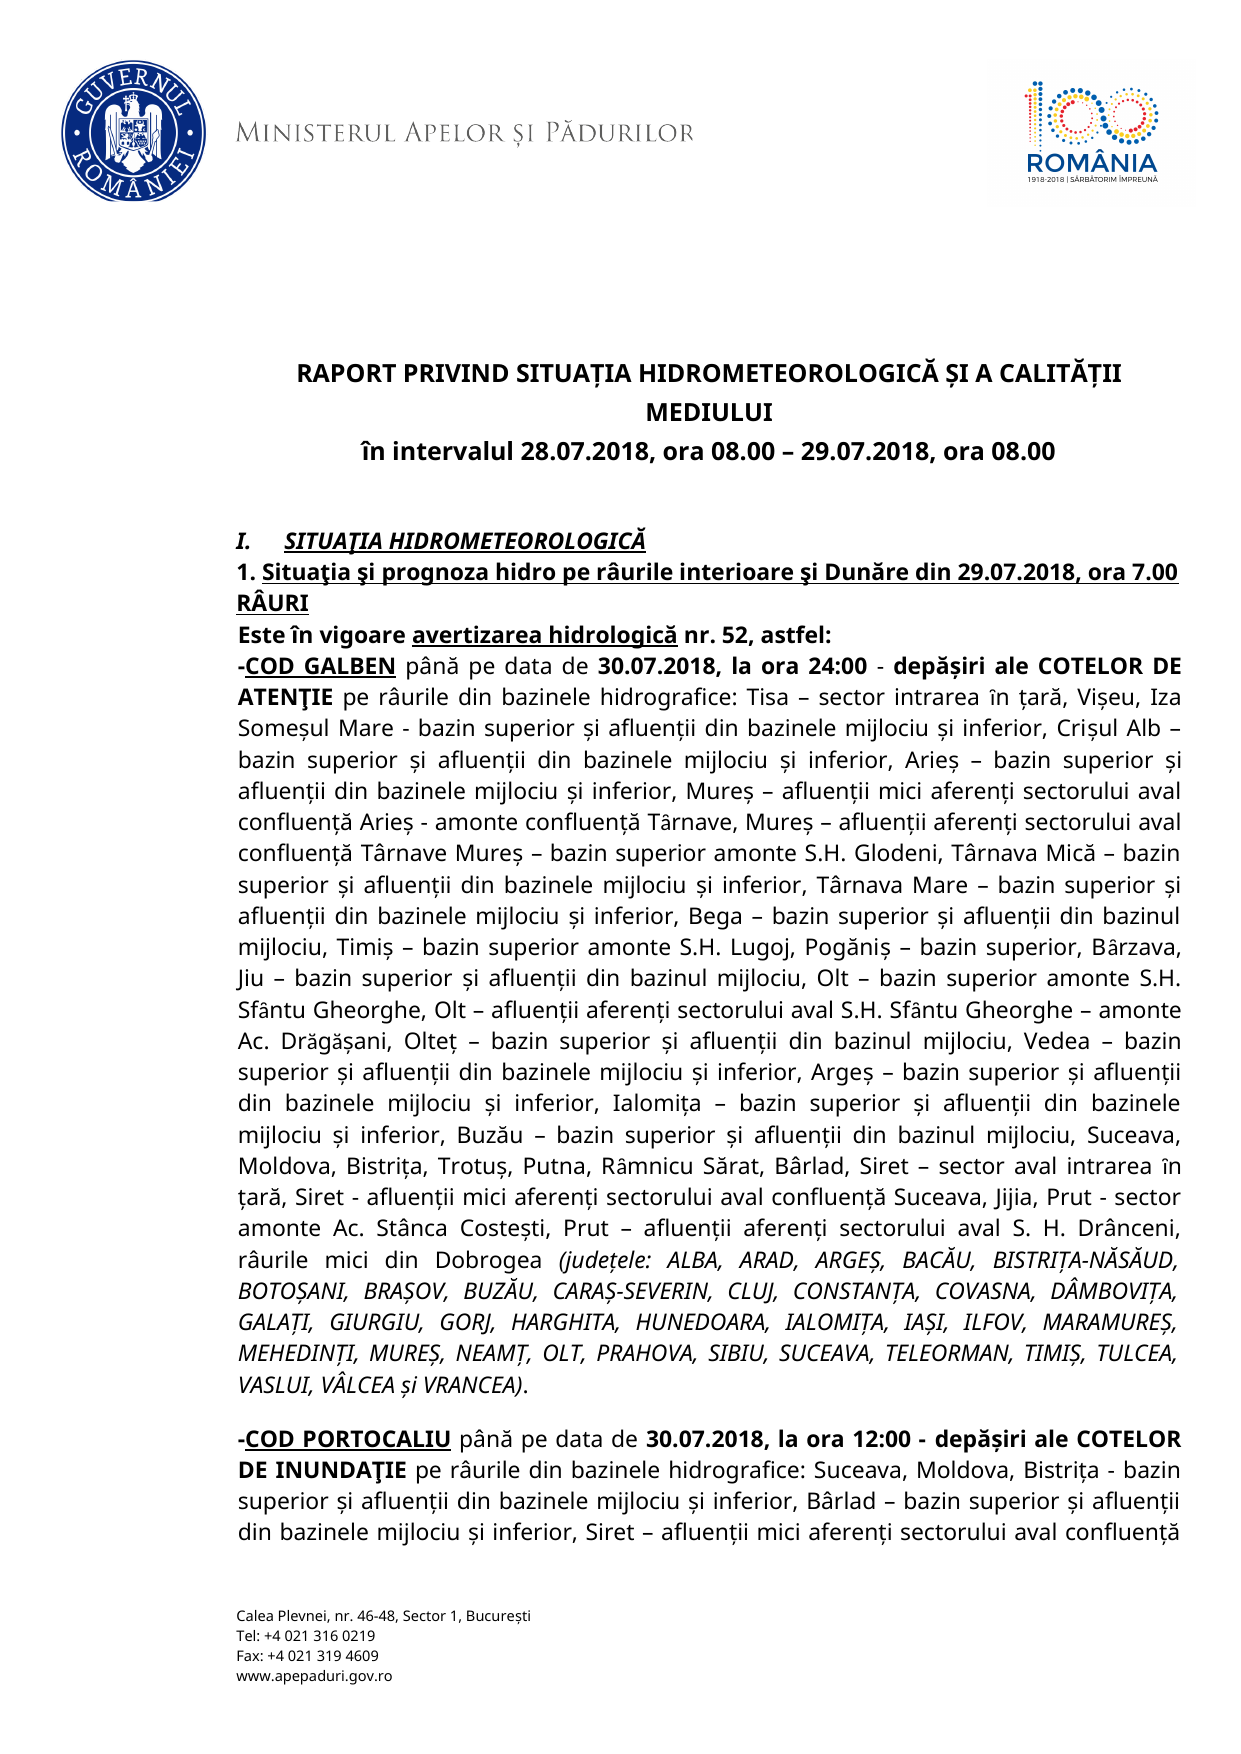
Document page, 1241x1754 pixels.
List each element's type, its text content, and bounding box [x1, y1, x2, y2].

text Este în vigoare avertizarea hidrologică nr. 52, astfel: [238, 618, 1182, 650]
text -COD GALBEN până pe data de 30.07.2018, la ora 24:00 - depășiri ale COTELOR DE ATENŢIE pe râurile din bazinele hidrografice: Tisa – sector intrarea ȋn ţară, Vişeu, Iza Someşul Mare - bazin superior şi afluenţii din bazinele mijlociu şi inferior, Crișul Alb – bazin superior și afluenții din bazinele mijlociu și inferior, Arieș – bazin superior și afluenții din bazinele mijlociu și inferior, Mureş – afluenţii mici aferenţi sectorului aval confluenţă Arieş - amonte confluență Tȃrnave, Mureş – afluenţii aferenţi sectorului aval confluenţă Târnave Mureș – bazin superior amonte S.H. Glodeni, Târnava Mică – bazin superior şi afluenţii din bazinele mijlociu și inferior, Târnava Mare – bazin superior şi afluenţii din bazinele mijlociu și inferior, Bega – bazin superior şi afluenţii din bazinul mijlociu, Timiş – bazin superior amonte S.H. Lugoj, Pogăniș – bazin superior, Bȃrzava, Jiu – bazin superior și afluenţii din bazinul mijlociu, Olt – bazin superior amonte S.H. Sfȃntu Gheorghe, Olt – afluenţii aferenţi sectorului aval S.H. Sfȃntu Gheorghe – amonte Ac. Drӑgӑşani, Olteţ – bazin superior şi afluenţii din bazinul mijlociu, Vedea – bazin superior şi afluenţii din bazinele mijlociu şi inferior, Argeș – bazin superior și afluenții din bazinele mijlociu și inferior, Ialomiţa – bazin superior şi afluenţii din bazinele mijlociu şi inferior, Buzău – bazin superior şi afluenţii din bazinul mijlociu, Suceava, Moldova, Bistriţa, Trotuş, Putna, Rȃmnicu Sărat, Bârlad, Siret – sector aval intrarea ȋn ţară, Siret - afluenţii mici aferenţi sectorului aval confluenţă Suceava, Jijia, Prut - sector amonte Ac. Stânca Costeşti, Prut – afluenţii aferenţi sectorului aval S. H. Drânceni, râurile mici din Dobrogea (judeţele: ALBA, ARAD, ARGEŞ, BACĂU, BISTRIŢA-NĂSĂUD, BOTOŞANI, BRAŞOV, BUZĂU, CARAŞ-SEVERIN, CLUJ, CONSTANŢA, COVASNA, DÂMBOVIŢA, GALAŢI, GIURGIU, GORJ, HARGHITA, HUNEDOARA, IALOMIŢA, IAŞI, ILFOV, MARAMUREŞ, MEHEDINŢI, MUREŞ, NEAMŢ, OLT, PRAHOVA, SIBIU, SUCEAVA, TELEORMAN, TIMIŞ, TULCEA, VASLUI, VÂLCEA şi VRANCEA). [238, 650, 1182, 1400]
picture [59, 59, 692, 201]
text RÂURI [236, 587, 1182, 618]
text 1. Situaţia şi prognoza hidro pe râurile interioare şi Dunăre din 29.07.2018, ora 7.00 [236, 556, 1182, 587]
picture [986, 59, 1197, 207]
text în intervalul 28.07.2018, ora 08.00 – 29.07.2018, ora 08.00 [236, 433, 1182, 468]
text RAPORT PRIVIND SITUAŢIA HIDROMETEOROLOGICĂ ŞI A CALITĂŢII MEDIULUI [236, 355, 1182, 428]
text I. SITUAŢIA HIDROMETEOROLOGICĂ [236, 525, 1182, 556]
